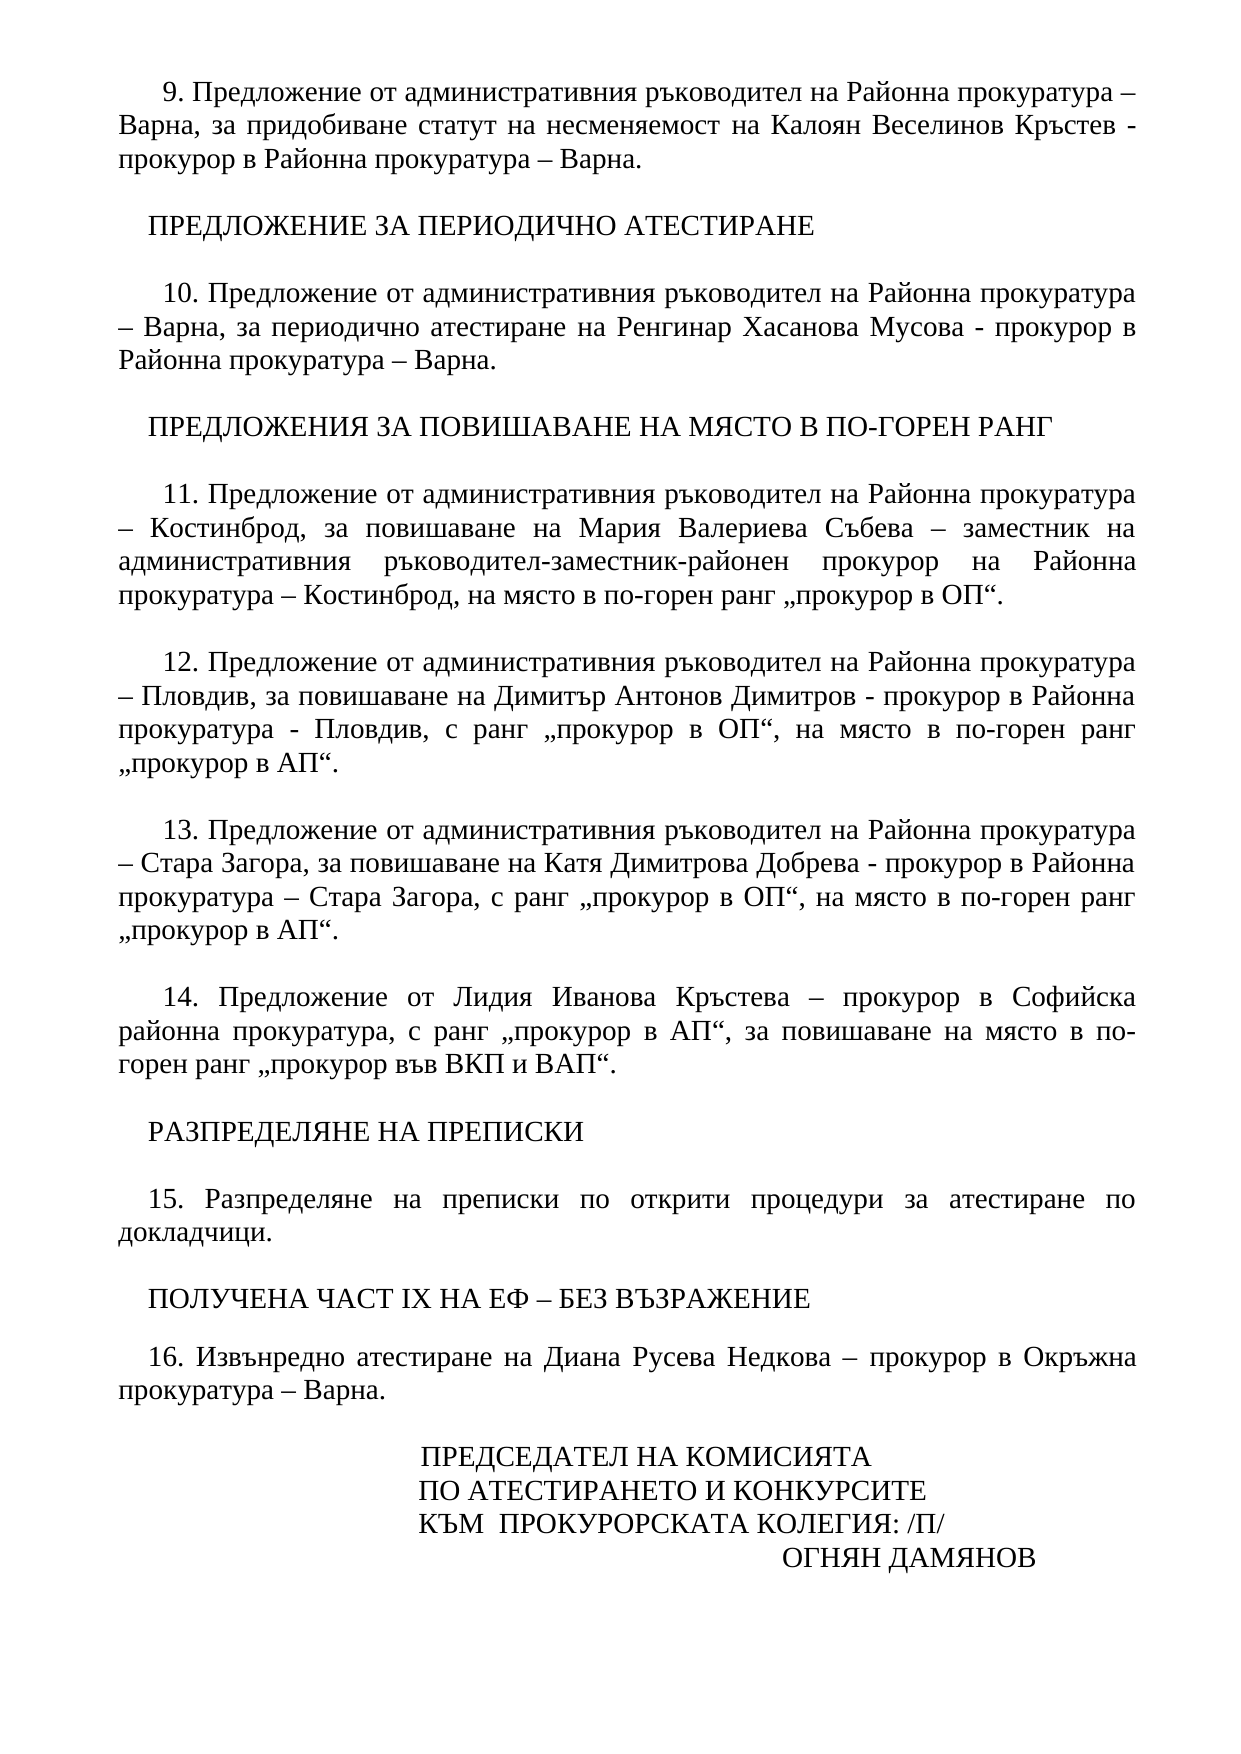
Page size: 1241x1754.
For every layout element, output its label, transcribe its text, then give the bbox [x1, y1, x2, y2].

text 15. Разпределяне на преписки по открити процедури за атестиране по докладчици. [118, 1181, 1137, 1248]
text 13. Предложение от административния ръководител на Районна прокуратура – Стара Загора, за повишаване на Катя Димитрова Добрева - прокурор в Районна прокуратура – Стара Загора, с ранг „прокурор в ОП“, на място в по-горен ранг „прокурор в АП“. [118, 812, 1137, 946]
text ПРЕДСЕДАТЕЛ НА КОМИСИЯТА [339, 1439, 1137, 1473]
text ПО АТЕСТИРАНЕТО И КОНКУРСИТЕ [418, 1473, 1129, 1507]
text КЪМ ПРОКУРОРСКАТА КОЛЕГИЯ: /П/ [418, 1507, 1129, 1540]
text РАЗПРЕДЕЛЯНЕ НА ПРЕПИСКИ [118, 1114, 1137, 1147]
text 16. Извънредно атестиране на Диана Русева Недкова – прокурор в Окръжна прокуратура – Варна. [118, 1339, 1137, 1406]
text ПОЛУЧЕНА ЧАСТ IX НА ЕФ – БЕЗ ВЪЗРАЖЕНИЕ [118, 1281, 1137, 1315]
text 12. Предложение от административния ръководител на Районна прокуратура – Пловдив, за повишаване на Димитър Антонов Димитров - прокурор в Районна прокуратура - Пловдив, с ранг „прокурор в ОП“, на място в по-горен ранг „прокурор в АП“. [118, 644, 1137, 778]
text 9. Предложение от административния ръководител на Районна прокуратура – Варна, за придобиване статут на несменяемост на Калоян Веселинов Кръстев - прокурор в Районна прокуратура – Варна. [118, 74, 1137, 174]
text 14. Предложение от Лидия Иванова Кръстева – прокурор в Софийска районна прокуратура, с ранг „прокурор в АП“, за повишаване на място в по-горен ранг „прокурор във ВКП и ВАП“. [118, 979, 1137, 1080]
text ПРЕДЛОЖЕНИЯ ЗА ПОВИШАВАНЕ НА МЯСТО В ПО-ГОРЕН РАНГ [118, 409, 1137, 443]
text ОГНЯН ДАМЯНОВ [574, 1540, 1137, 1574]
text 11. Предложение от административния ръководител на Районна прокуратура – Костинброд, за повишаване на Мария Валериева Събева – заместник на административния ръководител-заместник-районен прокурор на Районна прокуратура – Костинброд, на място в по-горен ранг „прокурор в ОП“. [118, 476, 1137, 611]
text ПРЕДЛОЖЕНИЕ ЗА ПЕРИОДИЧНО АТЕСТИРАНЕ [118, 208, 1137, 242]
text 10. Предложение от административния ръководител на Районна прокуратура – Варна, за периодично атестиране на Ренгинар Хасанова Мусова - прокурор в Районна прокуратура – Варна. [118, 275, 1137, 376]
